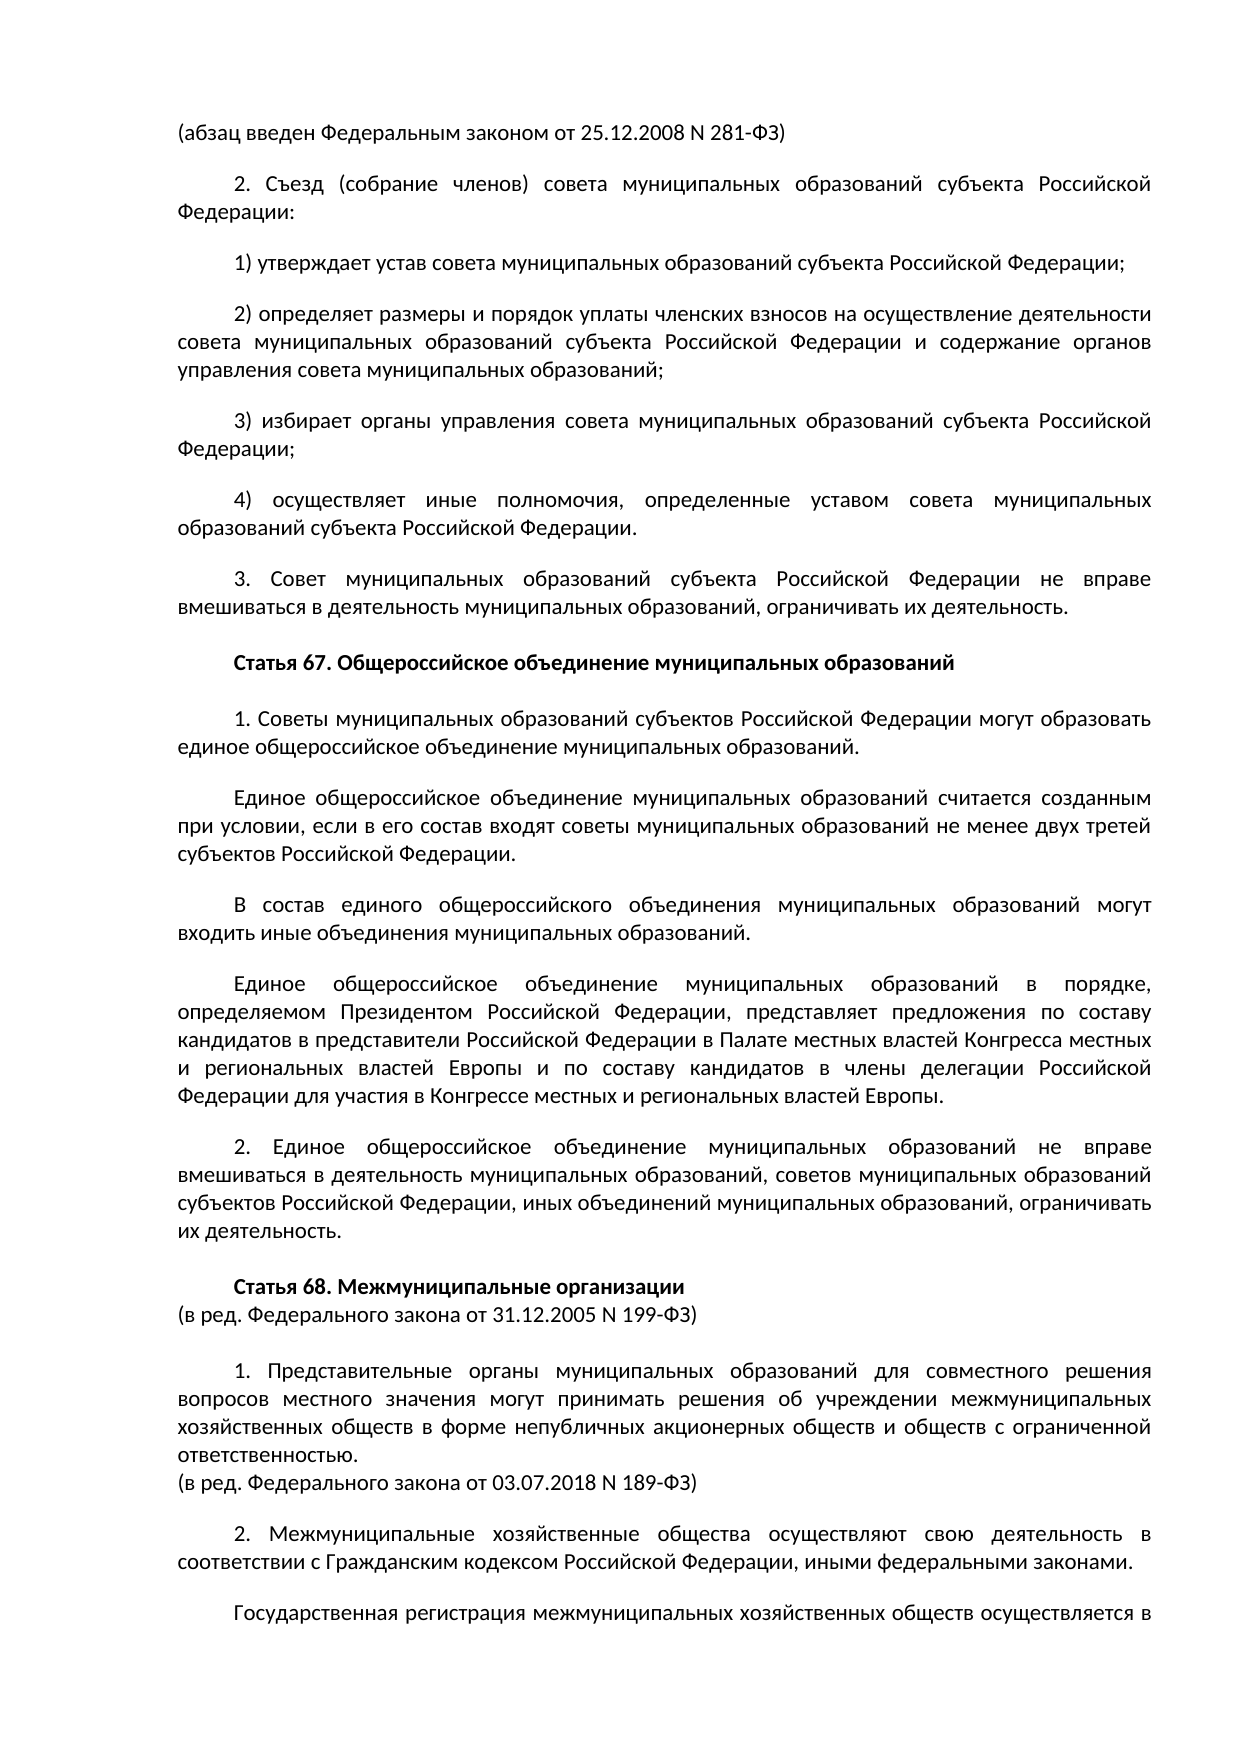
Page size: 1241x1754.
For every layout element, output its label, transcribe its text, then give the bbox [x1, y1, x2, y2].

text 1. Представительные органы муниципальных образований для совместного решения вопросов местного значения могут принимать решения об учреждении межмуниципальных хозяйственных обществ в форме непубличных акционерных обществ и обществ с ограниченной ответственностью. [177, 1356, 1152, 1468]
text 1) утверждает устав совета муниципальных образований субъекта Российской Федерации; [177, 248, 1152, 276]
text 2. Съезд (собрание членов) совета муниципальных образований субъекта Российской Федерации: [177, 169, 1152, 225]
text Единое общероссийское объединение муниципальных образований считается созданным при условии, если в его состав входят советы муниципальных образований не менее двух третей субъектов Российской Федерации. [177, 783, 1152, 867]
text 1. Советы муниципальных образований субъектов Российской Федерации могут образовать единое общероссийское объединение муниципальных образований. [177, 704, 1152, 760]
text 2) определяет размеры и порядок уплаты членских взносов на осуществление деятельности совета муниципальных образований субъекта Российской Федерации и содержание органов управления совета муниципальных образований; [177, 299, 1152, 383]
title Статья 68. Межмуниципальные организации [177, 1272, 1152, 1300]
text (в ред. Федерального закона от 03.07.2018 N 189-ФЗ) [177, 1468, 1152, 1496]
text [177, 1598, 1152, 1626]
text 3) избирает органы управления совета муниципальных образований субъекта Российской Федерации; [177, 406, 1152, 462]
text (в ред. Федерального закона от 31.12.2005 N 199-ФЗ) [177, 1300, 1152, 1328]
text (абзац введен Федеральным законом от 25.12.2008 N 281-ФЗ) [177, 118, 1152, 146]
text 3. Совет муниципальных образований субъекта Российской Федерации не вправе вмешиваться в деятельность муниципальных образований, ограничивать их деятельность. [177, 564, 1152, 620]
text В состав единого общероссийского объединения муниципальных образований могут входить иные объединения муниципальных образований. [177, 890, 1152, 946]
text 2. Единое общероссийское объединение муниципальных образований не вправе вмешиваться в деятельность муниципальных образований, советов муниципальных образований субъектов Российской Федерации, иных объединений муниципальных образований, ограничивать их деятельность. [177, 1132, 1152, 1244]
text 4) осуществляет иные полномочия, определенные уставом совета муниципальных образований субъекта Российской Федерации. [177, 485, 1152, 541]
text 2. Межмуниципальные хозяйственные общества осуществляют свою деятельность в соответствии с Гражданским кодексом Российской Федерации, иными федеральными законами. [177, 1519, 1152, 1575]
title Статья 67. Общероссийское объединение муниципальных образований [177, 648, 1152, 676]
text Единое общероссийское объединение муниципальных образований в порядке, определяемом Президентом Российской Федерации, представляет предложения по составу кандидатов в представители Российской Федерации в Палате местных властей Конгресса местных и региональных властей Европы и по составу кандидатов в члены делегации Российской Федерации для участия в Конгрессе местных и региональных властей Европы. [177, 969, 1152, 1109]
